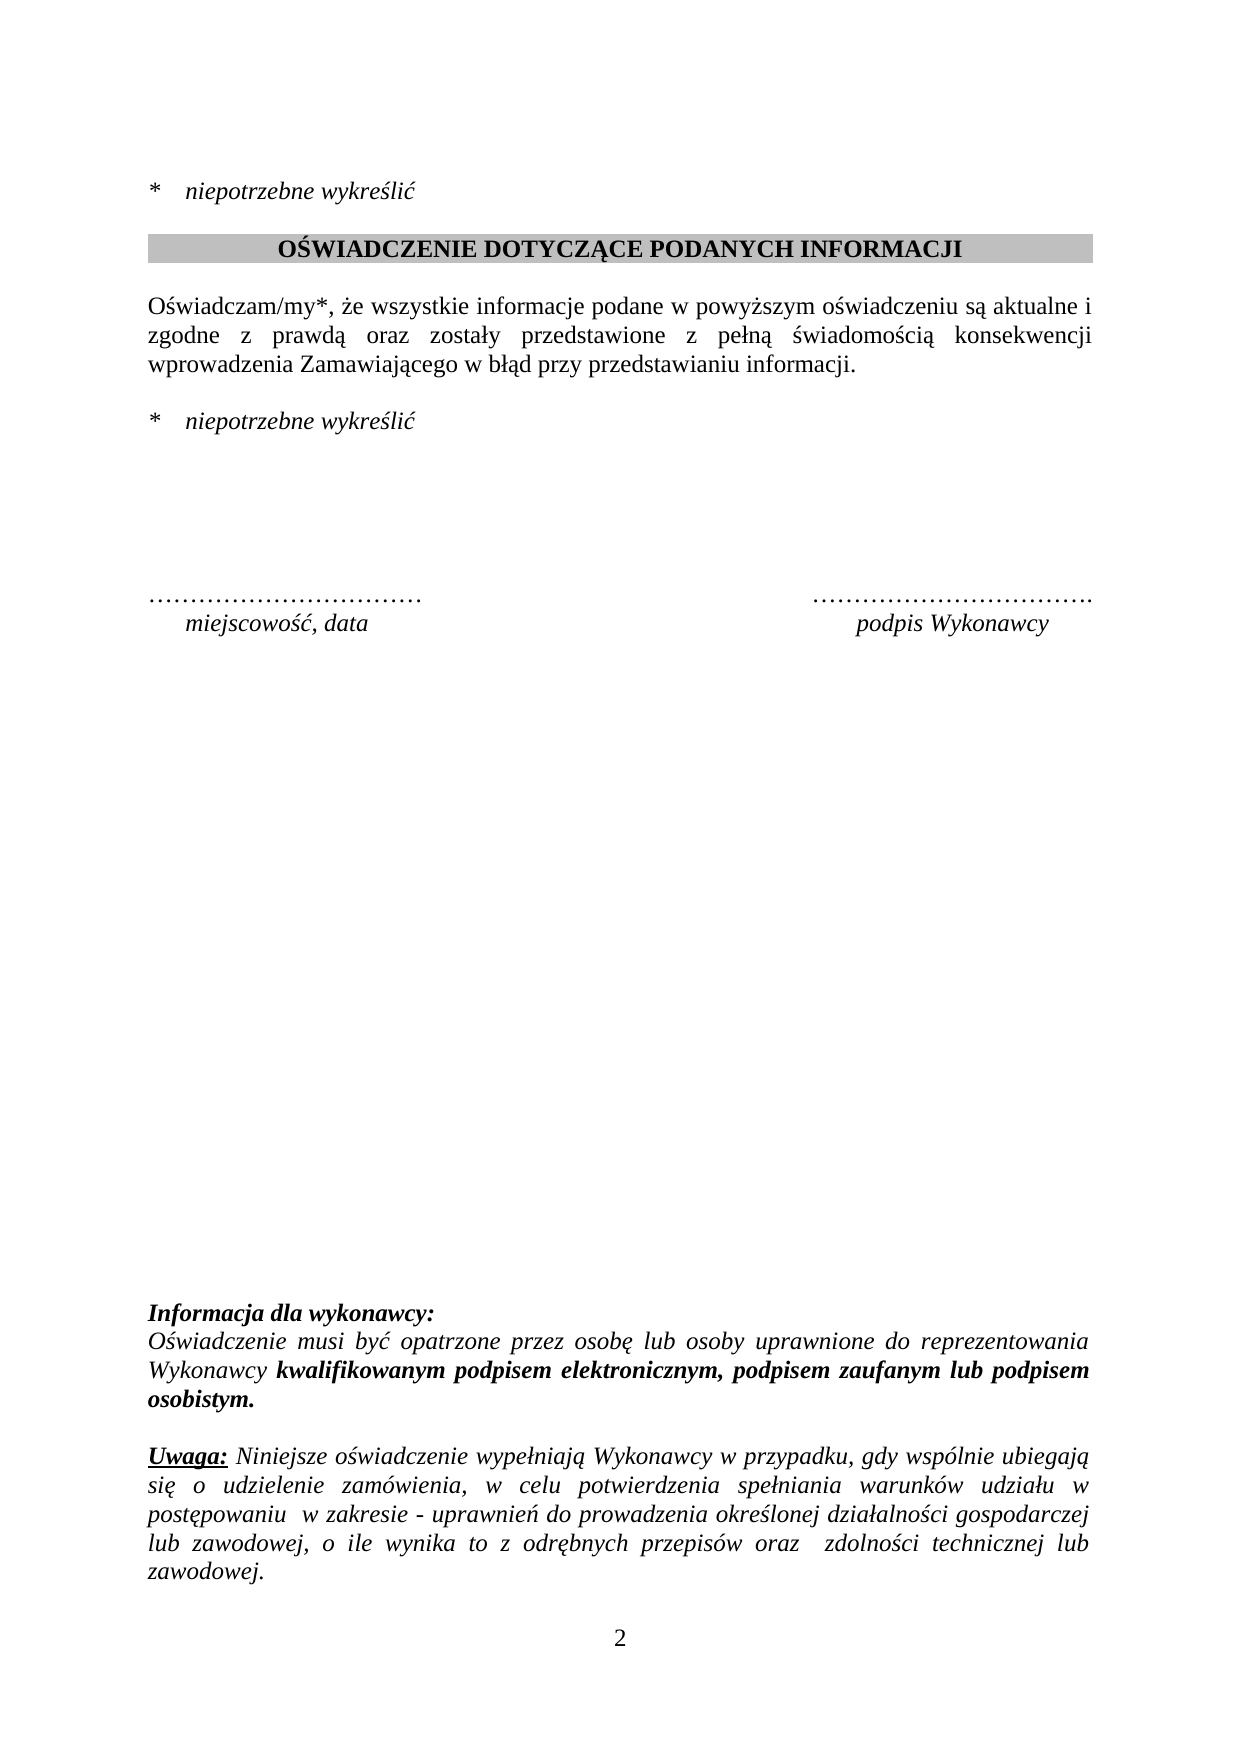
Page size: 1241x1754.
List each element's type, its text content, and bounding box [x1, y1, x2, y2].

text OŚWIADCZENIE DOTYCZĄCE PODANYCH INFORMACJI [148, 234, 1093, 263]
text * niepotrzebne wykreślić [148, 176, 1093, 205]
text * niepotrzebne wykreślić [148, 406, 1093, 435]
text Oświadczenie musi być opatrzone przez osobę lub osoby uprawnione do reprezentowania Wykonawcy kwalifikowanym podpisem elektronicznym, podpisem zaufanym lub podpisem osobistym. [148, 1326, 1093, 1413]
text …………………………… ……………………………. [148, 579, 1093, 608]
text miejscowość, data podpis Wykonawcy [148, 608, 1093, 636]
text Uwaga: Niniejsze oświadczenie wypełniają Wykonawcy w przypadku, gdy wspólnie ubiegają się o udzielenie zamówienia, w celu potwierdzenia spełniania warunków udziału w postępowaniu w zakresie - uprawnień do prowadzenia określonej działalności gospodarczej lub zawodowej, o ile wynika to z odrębnych przepisów oraz zdolności technicznej lub zawodowej. [148, 1441, 1093, 1585]
text Oświadczam/my*, że wszystkie informacje podane w powyższym oświadczeniu są aktualne i zgodne z prawdą oraz zostały przedstawione z pełną świadomością konsekwencji wprowadzenia Zamawiającego w błąd przy przedstawianiu informacji. [148, 291, 1093, 378]
text Informacja dla wykonawcy: [148, 1298, 1093, 1326]
